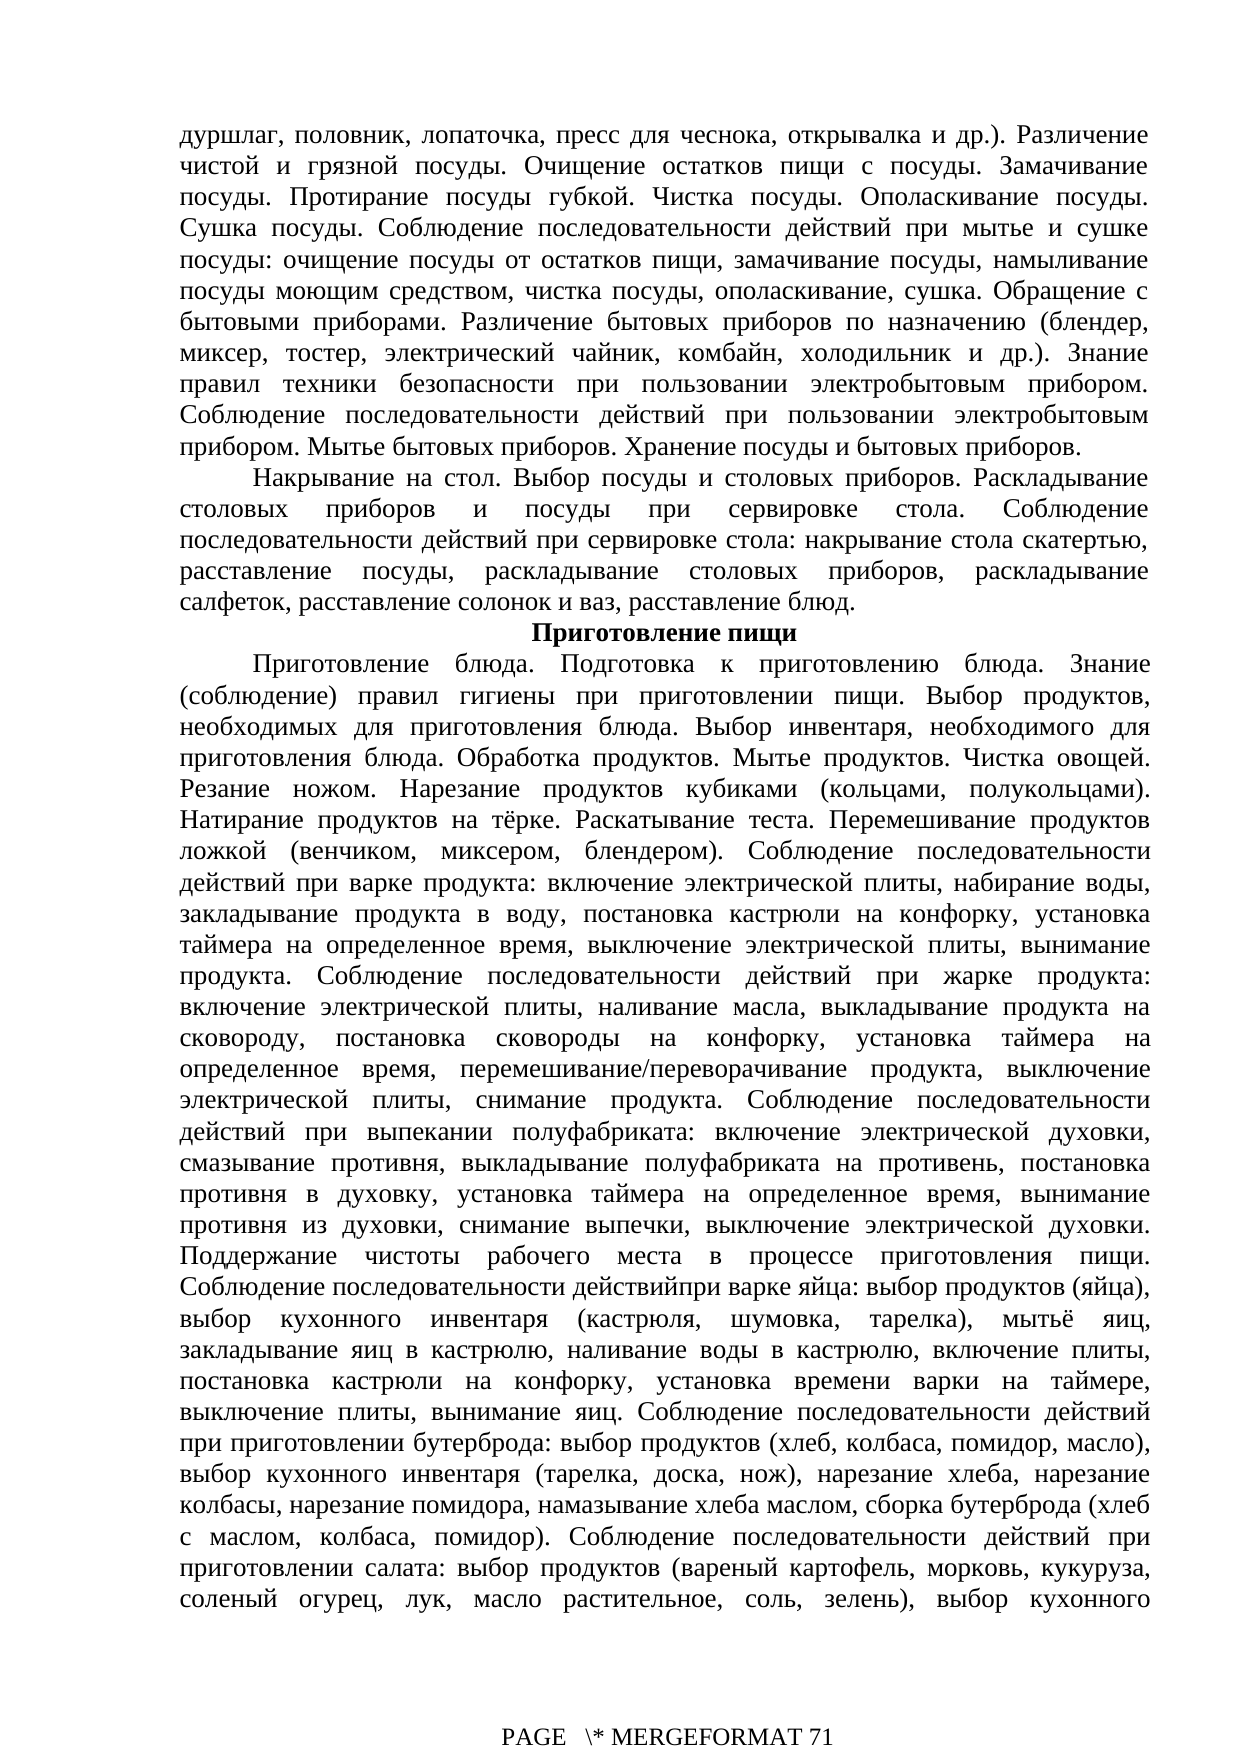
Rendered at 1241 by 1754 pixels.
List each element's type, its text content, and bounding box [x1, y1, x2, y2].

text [179, 648, 1152, 1613]
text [179, 118, 1149, 461]
text Приготовление пищи [177, 616, 1152, 648]
text Накрывание на стол. Выбор посуды и столовых приборов. Раскладывание столовых приборов и посуды при сервировке стола. Соблюдение последовательности действий при сервировке стола: накрывание стола скатертью, расставление посуды, раскладывание столовых приборов, раскладывание салфеток, расставление солонок и ваз, расставление блюд. [179, 461, 1149, 616]
